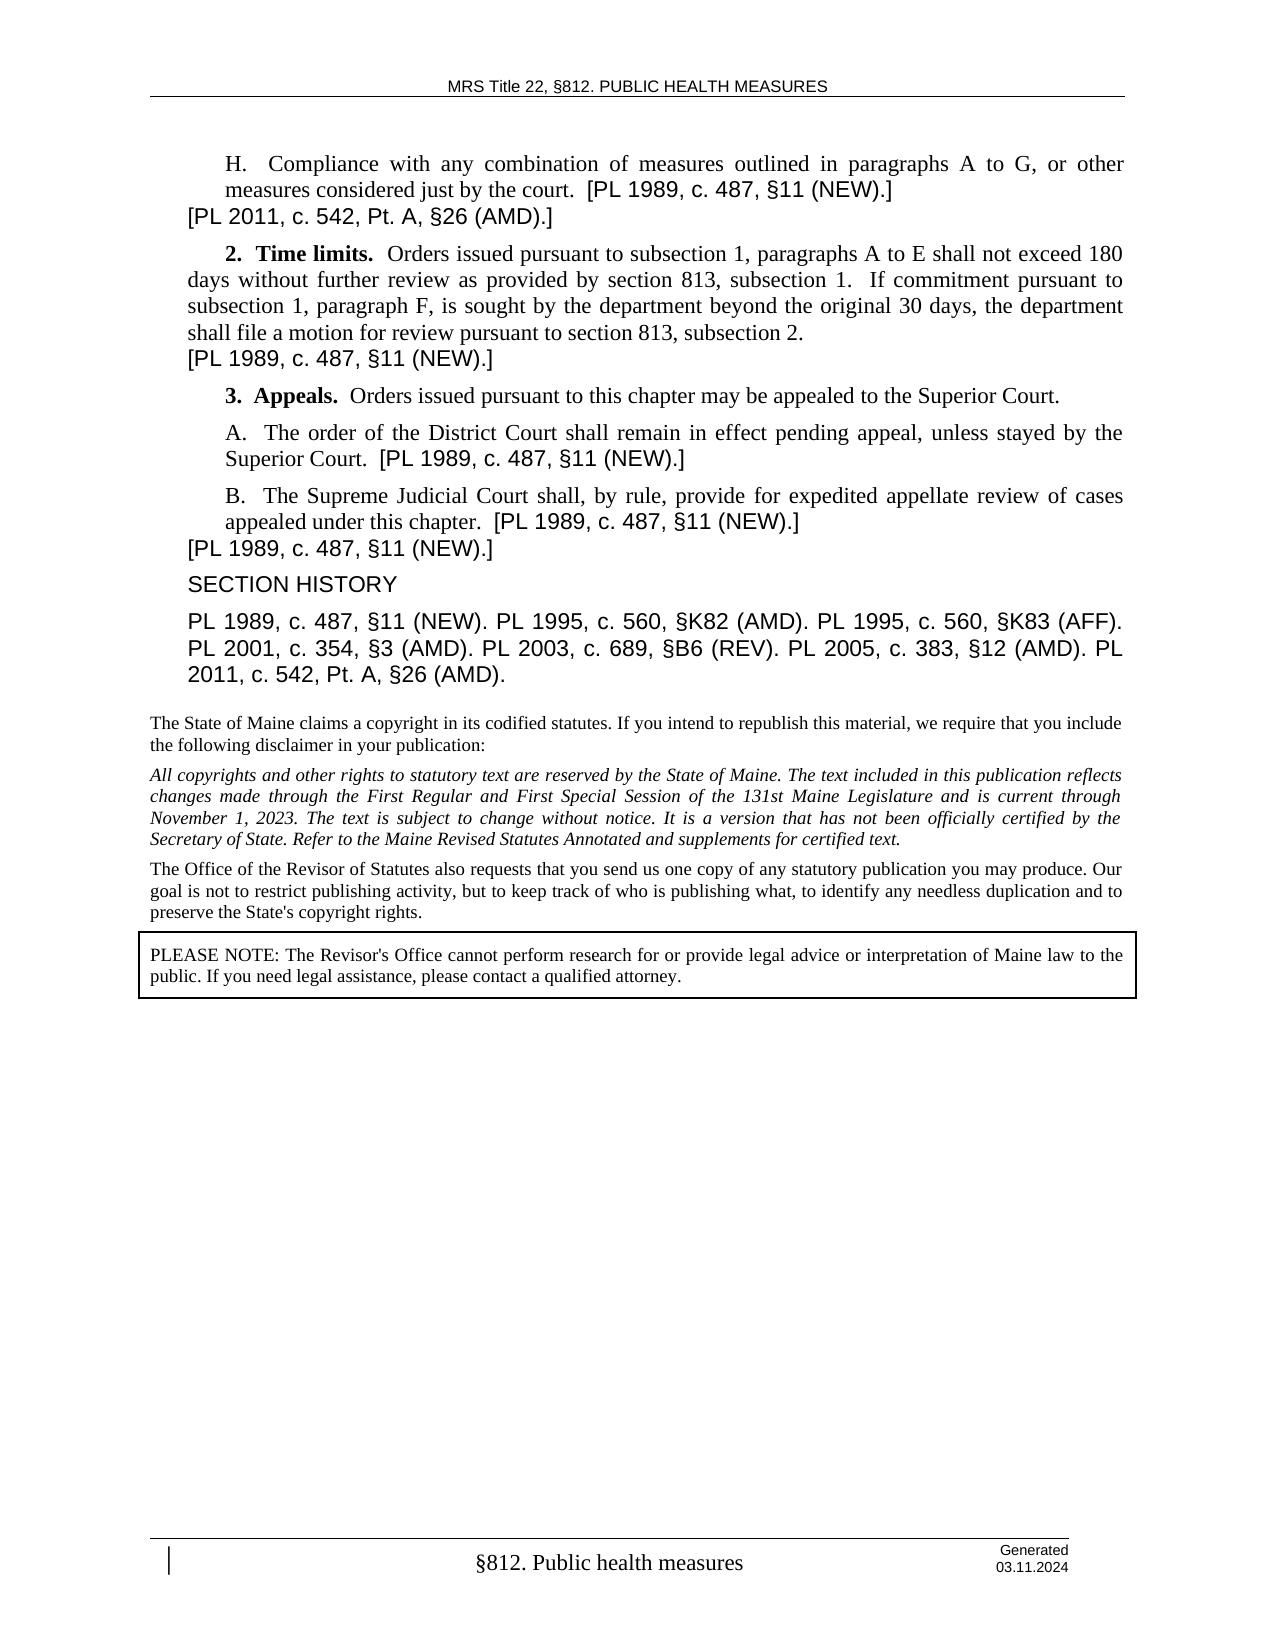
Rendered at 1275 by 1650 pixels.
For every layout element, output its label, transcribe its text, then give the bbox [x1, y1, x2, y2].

text SECTION HISTORY [187, 571, 1125, 598]
text [PL 1989, c. 487, §11 (NEW).] [187, 534, 1125, 561]
text The State of Maine claims a copyright in its codified statutes. If you intend to republish this material, we require that you include the following disclaimer in your publication: [150, 712, 1125, 755]
text [PL 2011, c. 542, Pt. A, §26 (AMD).] [187, 203, 1125, 229]
text PLEASE NOTE: The Revisor's Office cannot perform research for or provide legal advice or interpretation of Maine law to the public. If you need legal assistance, please contact a qualified attorney. [140, 933, 1135, 997]
text A. The order of the District Court shall remain in effect pending appeal, unless stayed by the Superior Court. [PL 1989, c. 487, §11 (NEW).] [225, 418, 1125, 471]
text The Office of the Revisor of Statutes also requests that you send us one copy of any statutory publication you may produce. Our goal is not to restrict publishing activity, but to keep track of who is publishing what, to identify any needless duplication and to preserve the State's copyright rights. [150, 858, 1125, 923]
text All copyrights and other rights to statutory text are reserved by the State of Maine. The text included in this publication reflects changes made through the First Regular and First Special Session of the 131st Maine Legislature and is current through November 1, 2023 . The text is subject to change without notice. It is a version that has not been officially certified by the Secretary of State. Refer to the Maine Revised Statutes Annotated and supplements for certified text. [150, 764, 1125, 850]
text 2. Time limits. Orders issued pursuant to subsection 1, paragraphs A to E shall not exceed 180 days without further review as provided by section 813, subsection 1. If commitment pursuant to subsection 1, paragraph F, is sought by the department beyond the original 30 days, the department shall file a motion for review pursuant to section 813, subsection 2. [187, 239, 1125, 345]
text PL 1989, c. 487, §11 (NEW). PL 1995, c. 560, §K82 (AMD). PL 1995, c. 560, §K83 (AFF). PL 2001, c. 354, §3 (AMD). PL 2003, c. 689, §B6 (REV). PL 2005, c. 383, §12 (AMD). PL 2011, c. 542, Pt. A, §26 (AMD). [187, 608, 1125, 687]
text 3. Appeals. Orders issued pursuant to this chapter may be appealed to the Superior Court. [187, 382, 1125, 408]
text H. Compliance with any combination of measures outlined in paragraphs A to G, or other measures considered just by the court. [PL 1989, c. 487, §11 (NEW).] [225, 150, 1125, 203]
text B. The Supreme Judicial Court shall, by rule, provide for expedited appellate review of cases appealed under this chapter. [PL 1989, c. 487, §11 (NEW).] [225, 482, 1125, 534]
text [PL 1989, c. 487, §11 (NEW).] [187, 345, 1125, 371]
